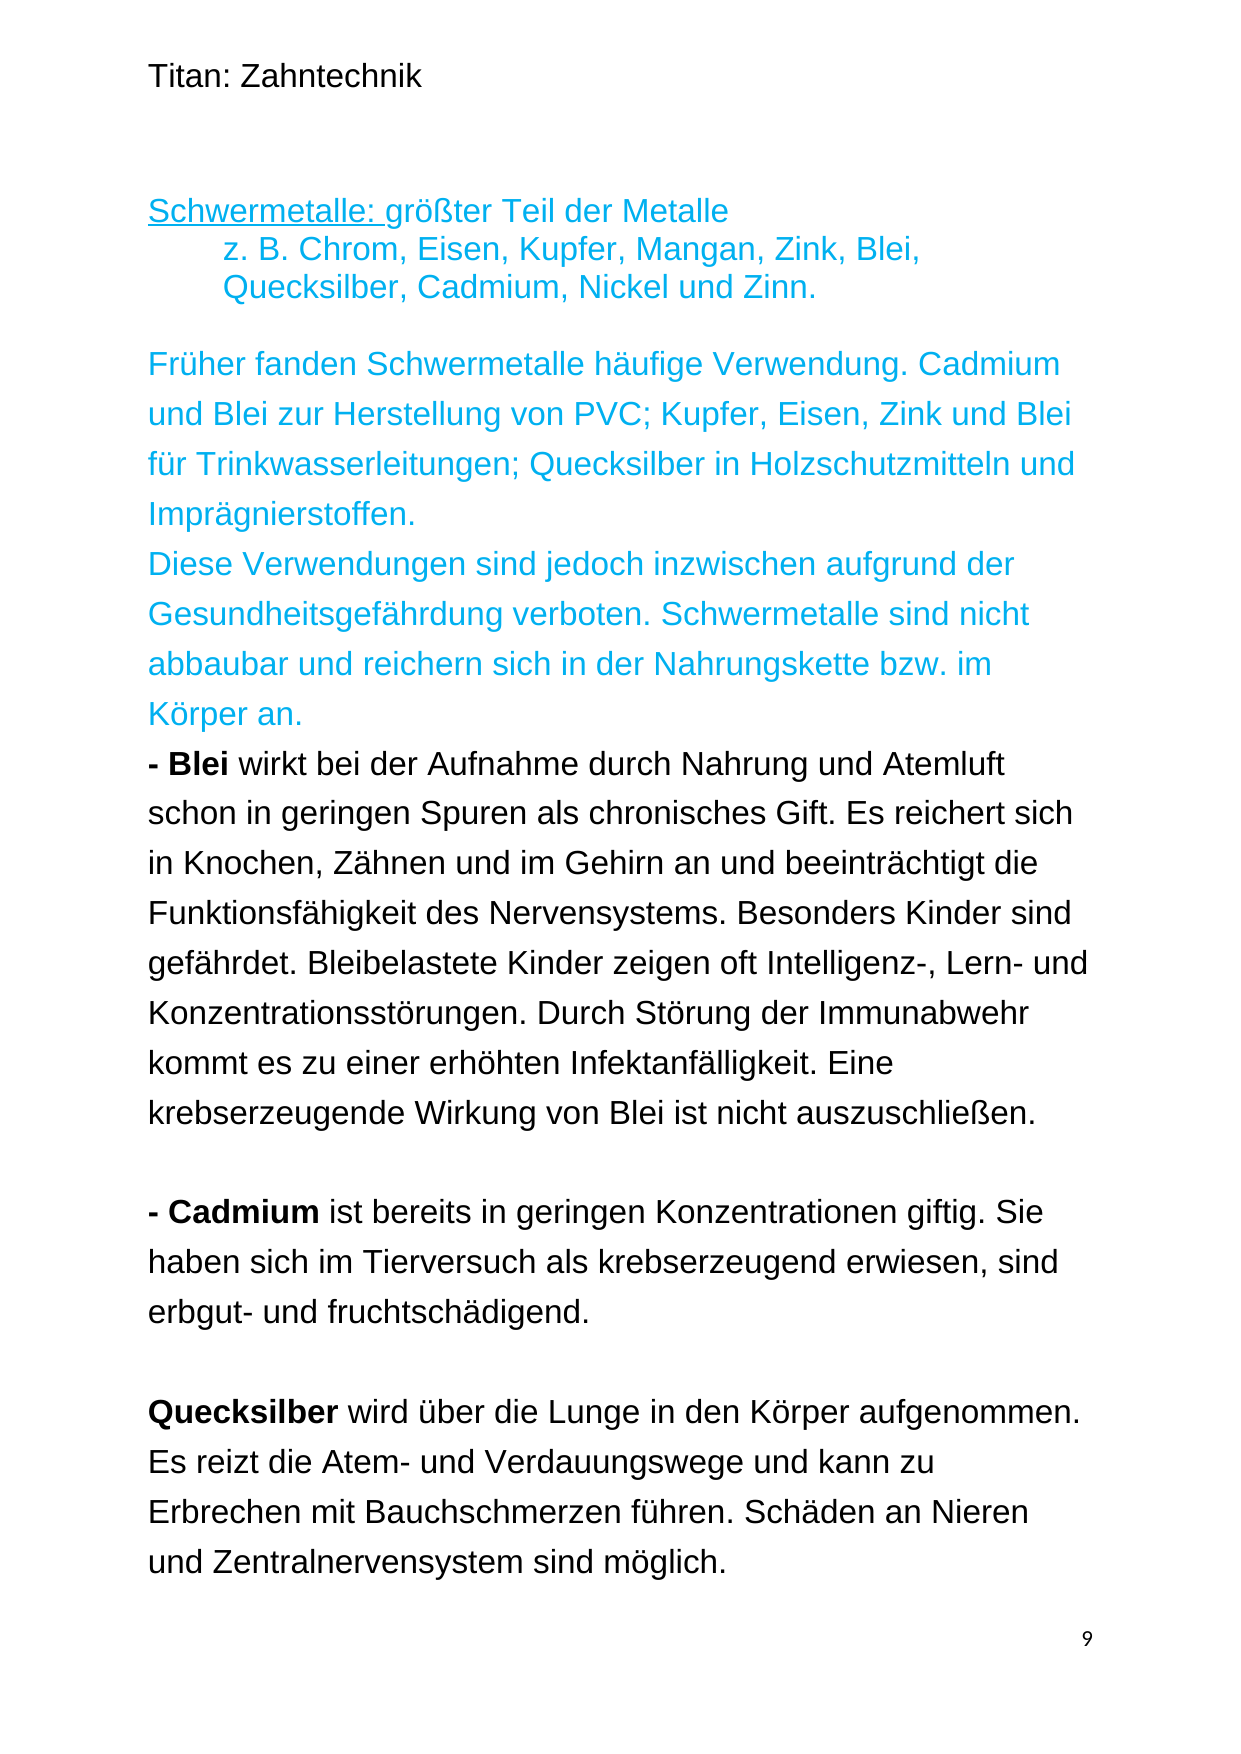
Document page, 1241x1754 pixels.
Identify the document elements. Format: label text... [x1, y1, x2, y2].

text - Blei wirkt bei der Aufnahme durch Nahrung und Atemluft schon in geringen Spuren als chronisches Gift. Es reichert sich in Knochen, Zähnen und im Gehirn an und beeinträchtigt die Funktionsfähigkeit des Nervensystems. Besonders Kinder sind gefährdet. Bleibelastete Kinder zeigen oft Intelligenz-, Lern- und Konzentrationsstörungen. Durch Störung der Immunabwehr kommt es zu einer erhöhten Infektanfälligkeit. Eine krebserzeugende Wirkung von Blei ist nicht auszuschließen. [148, 743, 1093, 1131]
list Titan: Zahntechnik [148, 56, 1093, 95]
text Diese Verwendungen sind jedoch inzwischen aufgrund der Gesundheitsgefährdung verboten. Schwermetalle sind nicht abbaubar und reichern sich in der Nahrungskette bzw. im Körper an. [148, 544, 1093, 732]
text z. B. Chrom, Eisen, Kupfer, Mangan, Zink, Blei, Quecksilber, Cadmium, Nickel und Zinn. [223, 229, 1093, 306]
text Schwermetalle: größter Teil der Metalle [148, 191, 1093, 229]
text - Cadmium ist bereits in geringen Konzentrationen giftig. Sie haben sich im Tierversuch als krebserzeugend erwiesen, sind erbgut- und fruchtschädigend. Quecksilber wird über die Lunge in den Körper aufgenommen. Es reizt die Atem- und Verdauungswege und kann zu Erbrechen mit Bauchschmerzen führen. Schäden an Nieren und Zentralnervensystem sind möglich. [148, 1143, 1093, 1580]
text Früher fanden Schwermetalle häufige Verwendung. Cadmium und Blei zur Herstellung von PVC; Kupfer, Eisen, Zink und Blei für Trinkwasserleitungen; Quecksilber in Holzschutzmitteln und Imprägnierstoffen. [148, 344, 1093, 532]
